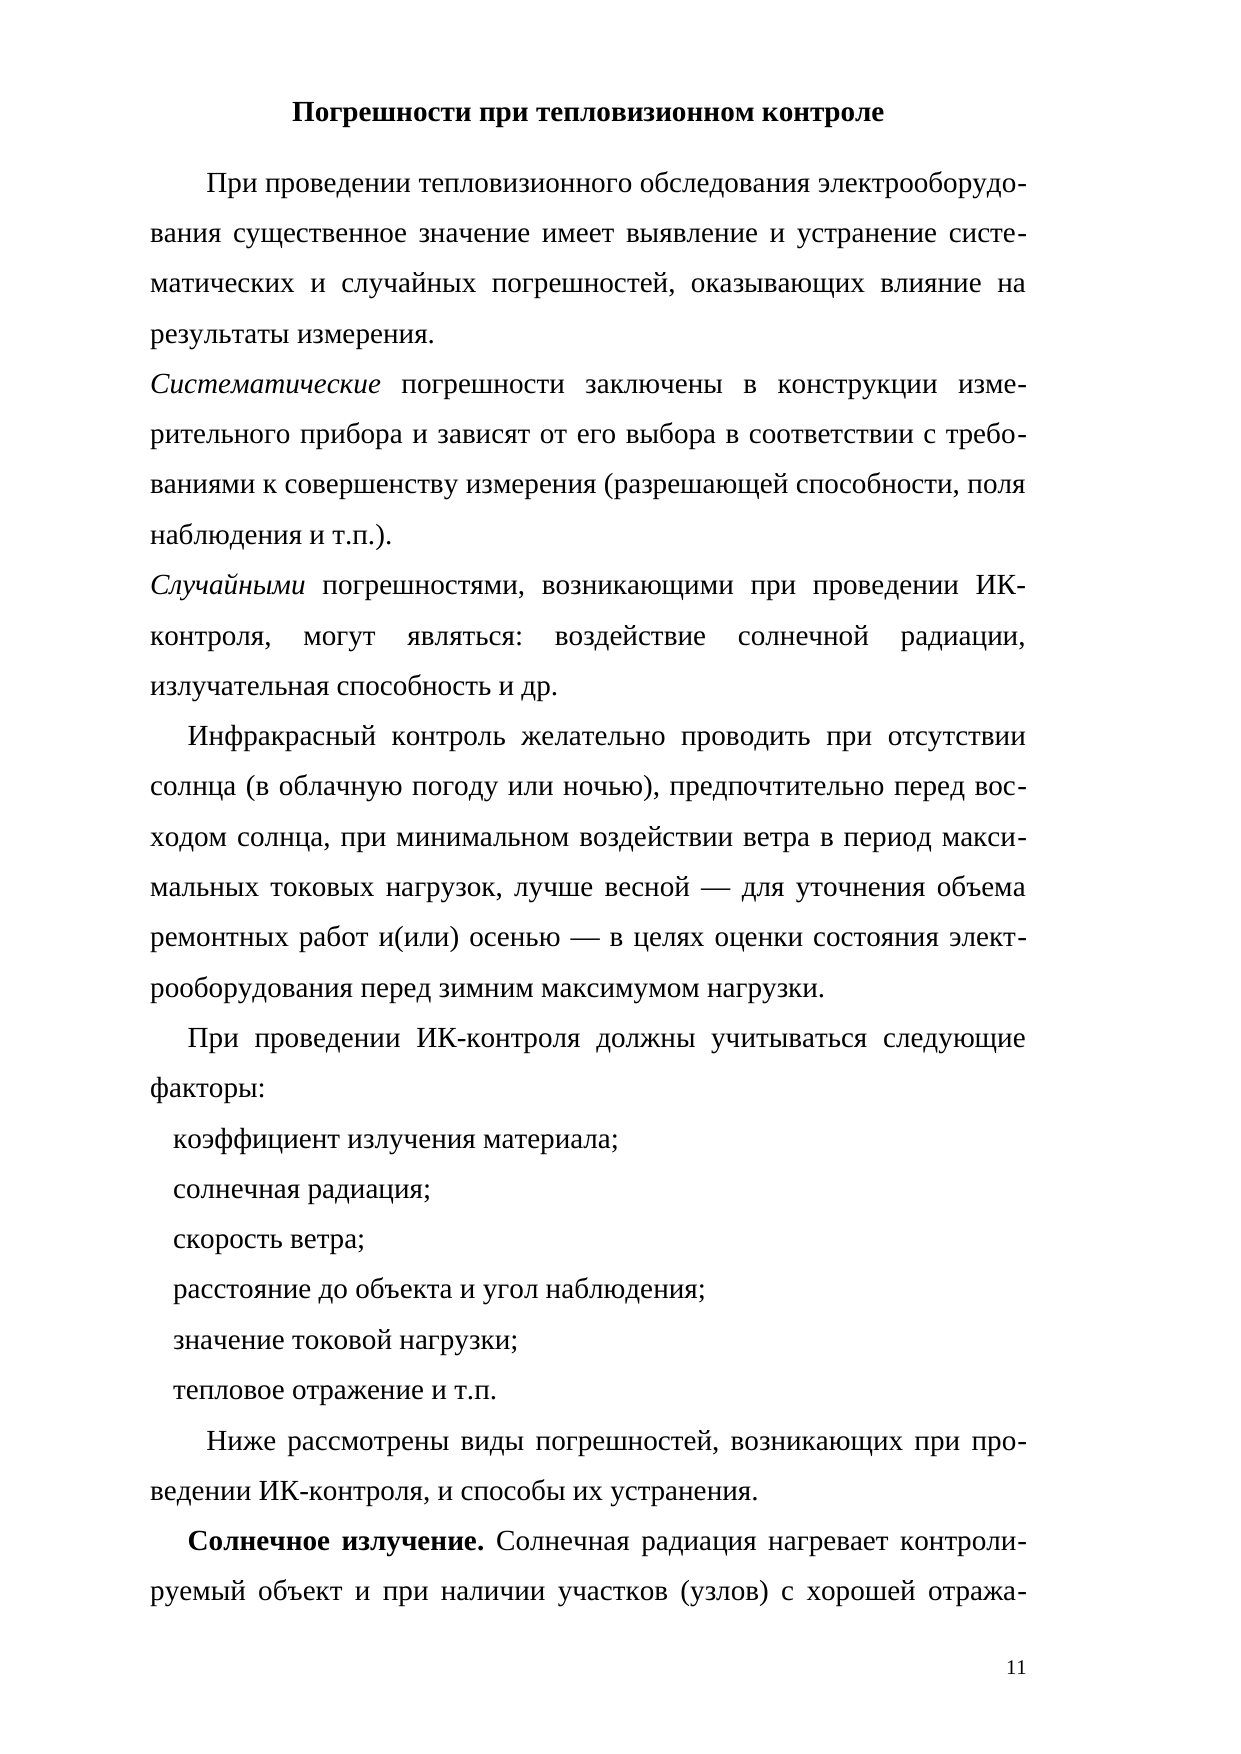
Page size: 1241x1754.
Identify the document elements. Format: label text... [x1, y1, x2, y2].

text Случайными погрешностями, возникающими при проведении ИК-контроля, могут являться: воздействие солнечной радиации, излучательная способность и др. [150, 567, 1027, 701]
text тепловое отражение и т.п. [173, 1372, 1027, 1406]
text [150, 1523, 1027, 1607]
text коэффициент излучения материала; [173, 1121, 1027, 1154]
text При проведении тепловизионного обследования электрооборудования существенное значение имеет выявление и устранение систематических и случайных погрешностей, оказывающих влияние на результаты измерения. [150, 165, 1027, 349]
text При проведении ИК-контроля должны учитываться следующие факторы: [150, 1020, 1027, 1104]
text солнечная радиация; [173, 1171, 1027, 1204]
text Инфракрасный контроль желательно проводить при отсутствии солнца (в облачную погоду или ночью), предпочтительно перед восходом солнца, при минимальном воздействии ветра в период максимальных токовых нагрузок, лучше весной — для уточнения объема ремонтных работ и(или) осенью — в целях оценки состояния электрооборудования перед зимним максимумом нагрузки. [150, 718, 1027, 1003]
text Ниже рассмотрены виды погрешностей, возникающих при проведении ИК-контроля, и способы их устранения. [150, 1423, 1027, 1506]
text значение токовой нагрузки; [173, 1322, 1027, 1356]
text Погрешности при тепловизионном контроле [150, 94, 1027, 127]
text расстояние до объекта и угол наблюдения; [173, 1272, 1027, 1305]
text скорость ветра; [173, 1221, 1027, 1255]
text Систематические погрешности заключены в конструкции измерительного прибора и зависят от его выбора в соответствии с требованиями к совершенству измерения (разрешающей способности, поля наблюдения и т.п.). [150, 366, 1027, 551]
